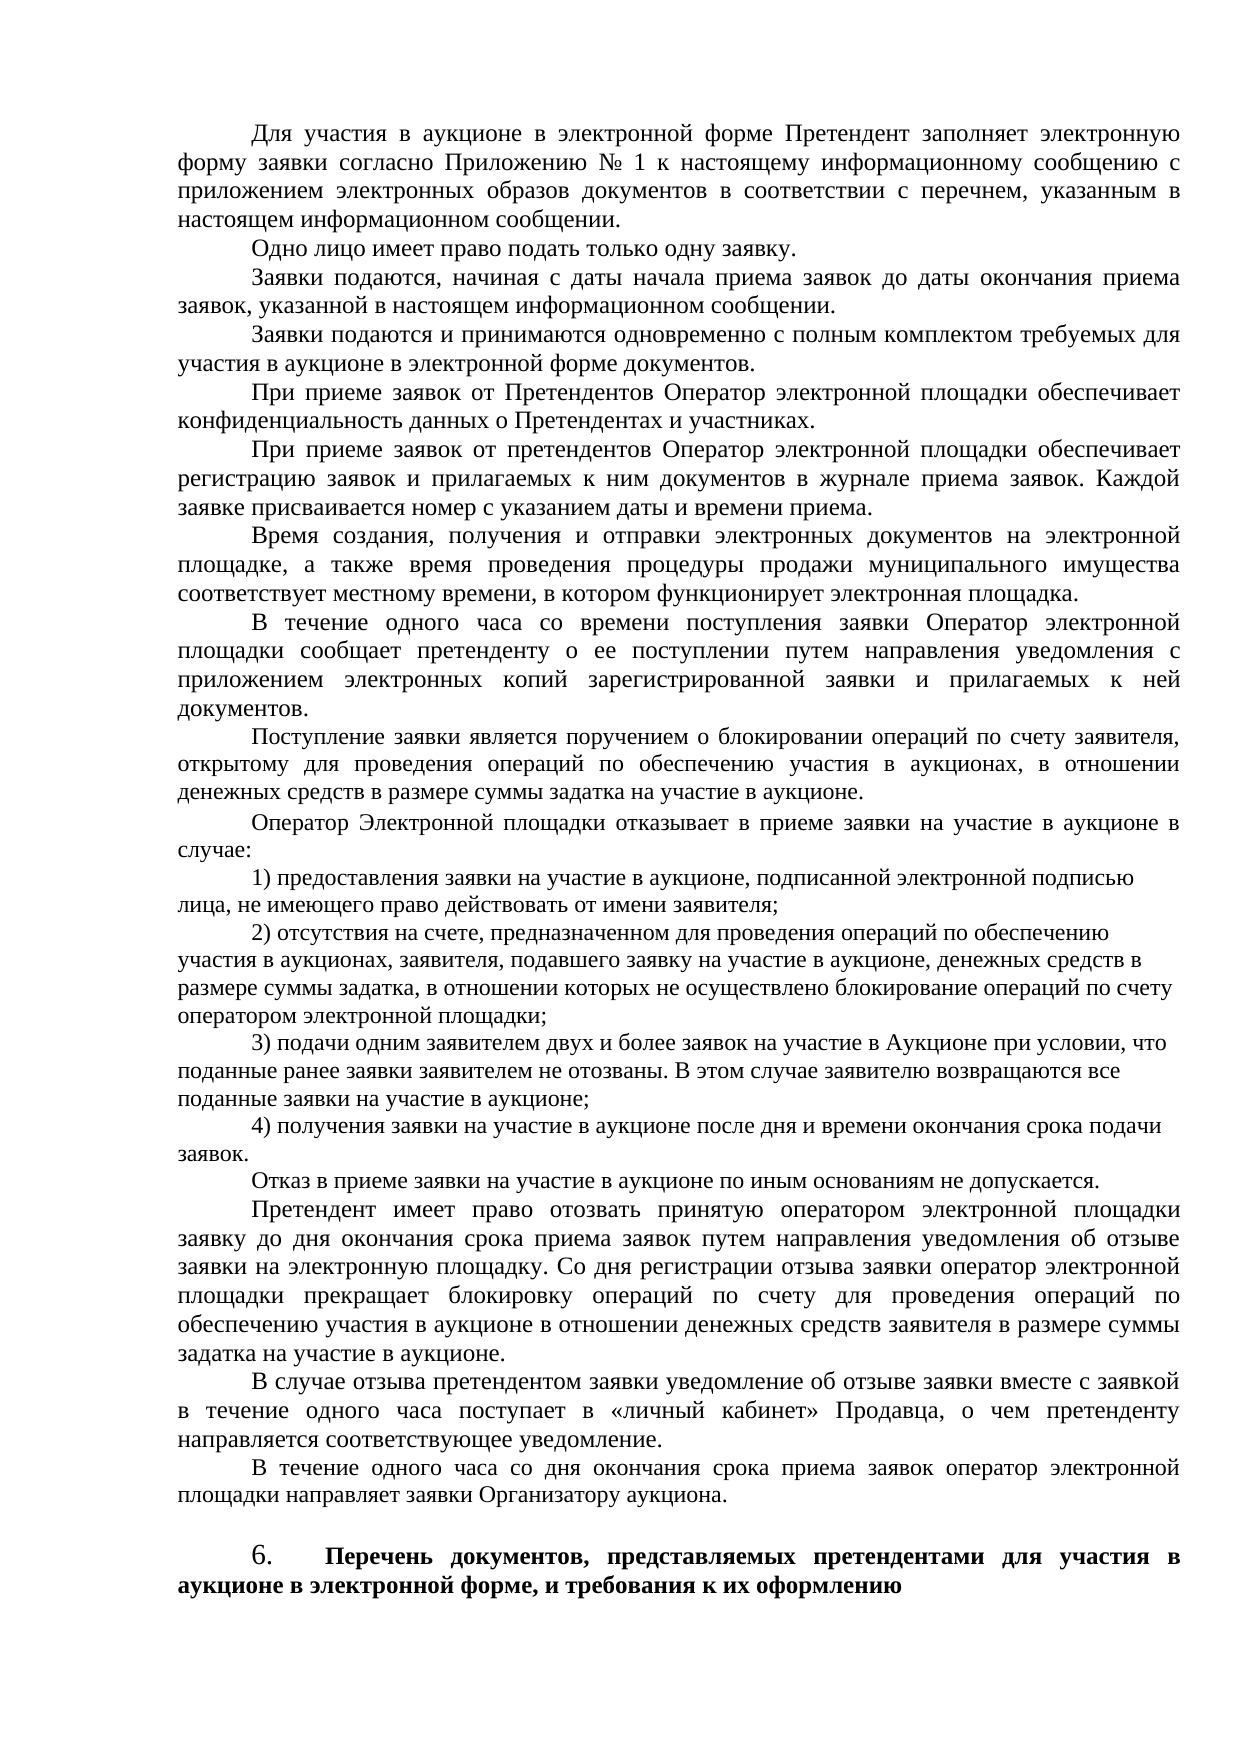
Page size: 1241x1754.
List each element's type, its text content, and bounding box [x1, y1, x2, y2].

text В течение одного часа со дня окончания срока приема заявок оператор электронной площадки направляет заявки Организатору аукциона. [177, 1453, 1181, 1508]
text 1) предоставления заявки на участие в аукционе, подписанной электронной подписью лица, не имеющего право действовать от имени заявителя; [177, 863, 1181, 918]
text Одно лицо имеет право подать только одну заявку. [177, 233, 1181, 262]
text Заявки подаются, начиная с даты начала приема заявок до даты окончания приема заявок, указанной в настоящем информационном сообщении. [177, 262, 1181, 319]
text В случае отзыва претендентом заявки уведомление об отзыве заявки вместе с заявкой в течение одного часа поступает в «личный кабинет» Продавца, о чем претенденту направляется соответствующее уведомление. [177, 1366, 1181, 1453]
text Оператор Электронной площадки отказывает в приеме заявки на участие в аукционе в случае: [177, 807, 1181, 863]
text Время создания, получения и отправки электронных документов на электронной площадке, а также время проведения процедуры продажи муниципального имущества соответствует местному времени, в котором функционирует электронная площадка. [177, 521, 1181, 607]
text Поступление заявки является поручением о блокировании операций по счету заявителя, открытому для проведения операций по обеспечению участия в аукционах, в отношении денежных средств в размере суммы задатка на участие в аукционе. [177, 722, 1181, 805]
text В течение одного часа со времени поступления заявки Оператор электронной площадки сообщает претенденту о ее поступлении путем направления уведомления с приложением электронных копий зарегистрированной заявки и прилагаемых к ней документов. [177, 607, 1181, 722]
text 4) получения заявки на участие в аукционе после дня и времени окончания срока подачи заявок. [177, 1111, 1181, 1166]
text При приеме заявок от Претендентов Оператор электронной площадки обеспечивает конфиденциальность данных о Претендентах и участниках. [177, 377, 1181, 434]
text Для участия в аукционе в электронной форме Претендент заполняет электронную форму заявки согласно Приложению № 1 к настоящему информационному сообщению с приложением электронных образов документов в соответствии с перечнем, указанным в настоящем информационном сообщении. [177, 118, 1181, 233]
text Претендент имеет право отозвать принятую оператором электронной площадки заявку до дня окончания срока приема заявок путем направления уведомления об отзыве заявки на электронную площадку. Со дня регистрации отзыва заявки оператор электронной площадки прекращает блокировку операций по счету для проведения операций по обеспечению участия в аукционе в отношении денежных средств заявителя в размере суммы задатка на участие в аукционе. [177, 1194, 1181, 1366]
text Отказ в приеме заявки на участие в аукционе по иным основаниям не допускается. [177, 1166, 1181, 1194]
text 2) отсутствия на счете, предназначенном для проведения операций по обеспечению участия в аукционах, заявителя, подавшего заявку на участие в аукционе, денежных средств в размере суммы задатка, в отношении которых не осуществлено блокирование операций по счету оператором электронной площадки; [177, 918, 1181, 1028]
list Перечень документов, представляемых претендентами для участия в аукционе в электронной форме, и требования к их оформлению [177, 1537, 1181, 1599]
text 3) подачи одним заявителем двух и более заявок на участие в Аукционе при условии, что поданные ранее заявки заявителем не отозваны. В этом случае заявителю возвращаются все поданные заявки на участие в аукционе; [177, 1028, 1181, 1111]
text При приеме заявок от претендентов Оператор электронной площадки обеспечивает регистрацию заявок и прилагаемых к ним документов в журнале приема заявок. Каждой заявке присваивается номер с указанием даты и времени приема. [177, 434, 1181, 521]
text Заявки подаются и принимаются одновременно с полным комплектом требуемых для участия в аукционе в электронной форме документов. [177, 319, 1181, 377]
